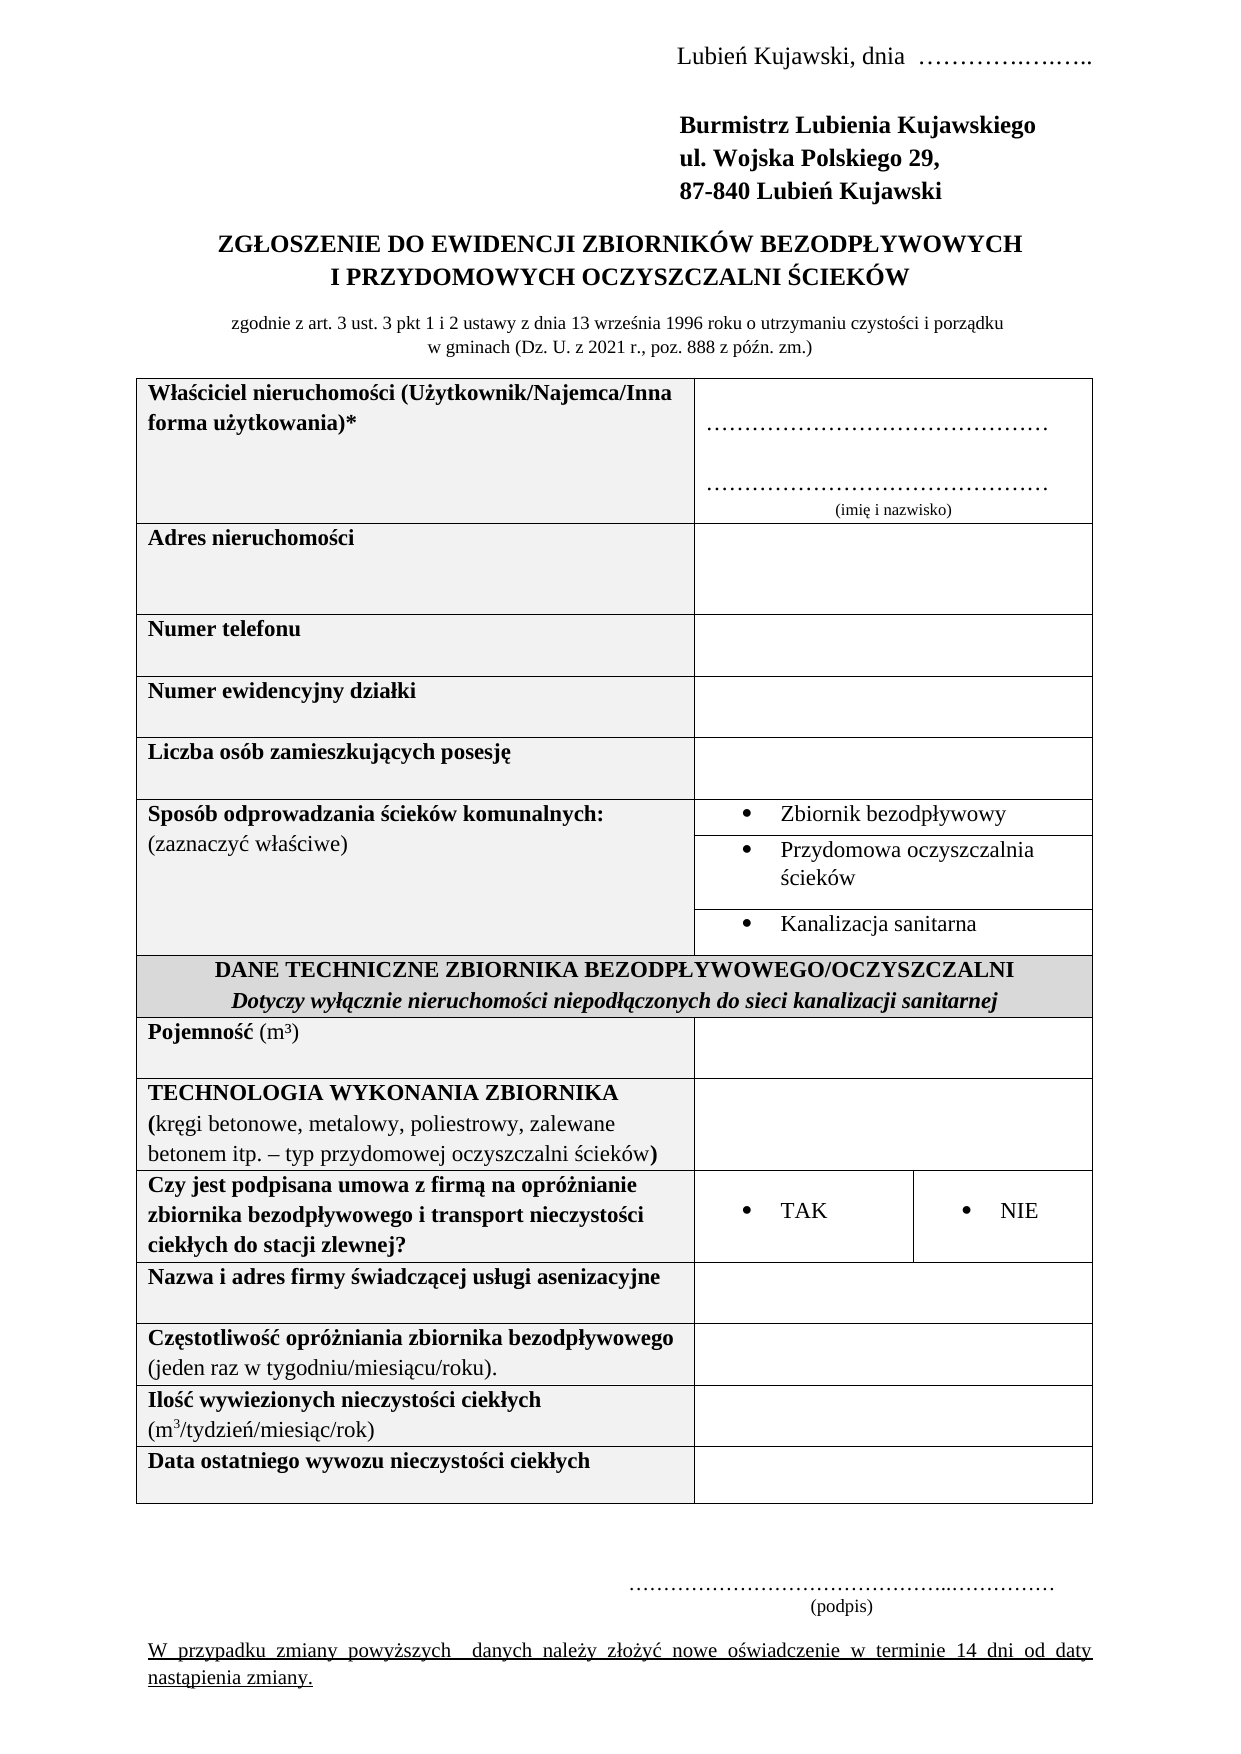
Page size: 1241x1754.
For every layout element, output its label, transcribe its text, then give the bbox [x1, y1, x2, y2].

table_header ……………………………………… ……………………………………… (imię i nazwisko) [695, 379, 1092, 523]
text (podpis) [148, 1594, 1092, 1616]
table_cell Liczba osób zamieszkujących posesję [137, 738, 694, 799]
table_cell [695, 1324, 1092, 1384]
table_cell Częstotliwość opróżniania zbiornika bezodpływowego (jeden raz w tygodniu/miesiącu/roku). [137, 1324, 694, 1384]
text Burmistrz Lubienia Kujawskiego [148, 110, 1092, 139]
table_cell Zbiornik bezodpływowy [695, 800, 1092, 835]
table_cell TAK [695, 1171, 913, 1262]
table_header Właściciel nieruchomości (Użytkownik/Najemca/Inna forma użytkowania)* [137, 379, 694, 523]
table_cell Sposób odprowadzania ścieków komunalnych: (zaznaczyć właściwe) [137, 800, 694, 955]
table_cell Numer ewidencyjny działki [137, 677, 694, 737]
table_cell NIE [914, 1171, 1092, 1262]
text zgodnie z art. 3 ust. 3 pkt 1 i 2 ustawy z dnia 13 września 1996 roku o utrzymaniu czystości i porządku w gminach (Dz. U. z 2021 r., poz. 888 z późn. zm.) [148, 312, 1092, 358]
text Lubień Kujawski, dnia ………….….….. [148, 41, 1092, 70]
table_cell Przydomowa oczyszczalnia ścieków [695, 836, 1092, 909]
table_cell Numer telefonu [137, 615, 694, 676]
text ………………………………………..…………… [148, 1570, 1092, 1594]
table_cell [695, 1386, 1092, 1446]
table_cell [695, 524, 1092, 614]
table_cell [695, 1263, 1092, 1323]
table_cell [695, 677, 1092, 737]
table_cell [695, 738, 1092, 799]
text 87-840 Lubień Kujawski [148, 176, 1092, 205]
table_cell Data ostatniego wywozu nieczystości ciekłych [137, 1447, 694, 1503]
table_cell Nazwa i adres firmy świadczącej usługi asenizacyjne [137, 1263, 694, 1323]
table_cell [695, 615, 1092, 676]
table_cell Pojemność (m³) [137, 1018, 694, 1078]
text W przypadku zmiany powyższych danych należy złożyć nowe oświadczenie w terminie 14 dni od daty nastąpienia zmiany. [148, 1660, 1092, 1689]
table_cell [695, 1018, 1092, 1078]
table_cell Ilość wywiezionych nieczystości ciekłych (m3/tydzień/miesiąc/rok) [137, 1386, 694, 1446]
table_cell [695, 1447, 1092, 1503]
table_cell DANE TECHNICZNE ZBIORNIKA BEZODPŁYWOWEGO/OCZYSZCZALNI Dotyczy wyłącznie nieruchomości niepodłączonych do sieci kanalizacji sanitarnej [137, 956, 1092, 1017]
text ul. Wojska Polskiego 29, [148, 143, 1092, 172]
table_cell Kanalizacja sanitarna [695, 910, 1092, 955]
table_cell TECHNOLOGIA WYKONANIA ZBIORNIKA (kręgi betonowe, metalowy, poliestrowy, zalewane betonem itp. – typ przydomowej oczyszczalni ścieków) [137, 1079, 694, 1170]
text ZGŁOSZENIE DO EWIDENCJI ZBIORNIKÓW BEZODPŁYWOWYCH I PRZYDOMOWYCH OCZYSZCZALNI ŚCIEKÓW [148, 229, 1092, 291]
table_cell Czy jest podpisana umowa z firmą na opróżnianie zbiornika bezodpływowego i transport nieczystości ciekłych do stacji zlewnej? [137, 1171, 694, 1262]
table_cell [695, 1079, 1092, 1170]
table_cell Adres nieruchomości [137, 524, 694, 614]
text W przypadku zmiany powyższych danych należy złożyć nowe oświadczenie w terminie 14 dni od daty nastąpienia zmiany. [148, 1638, 1092, 1658]
